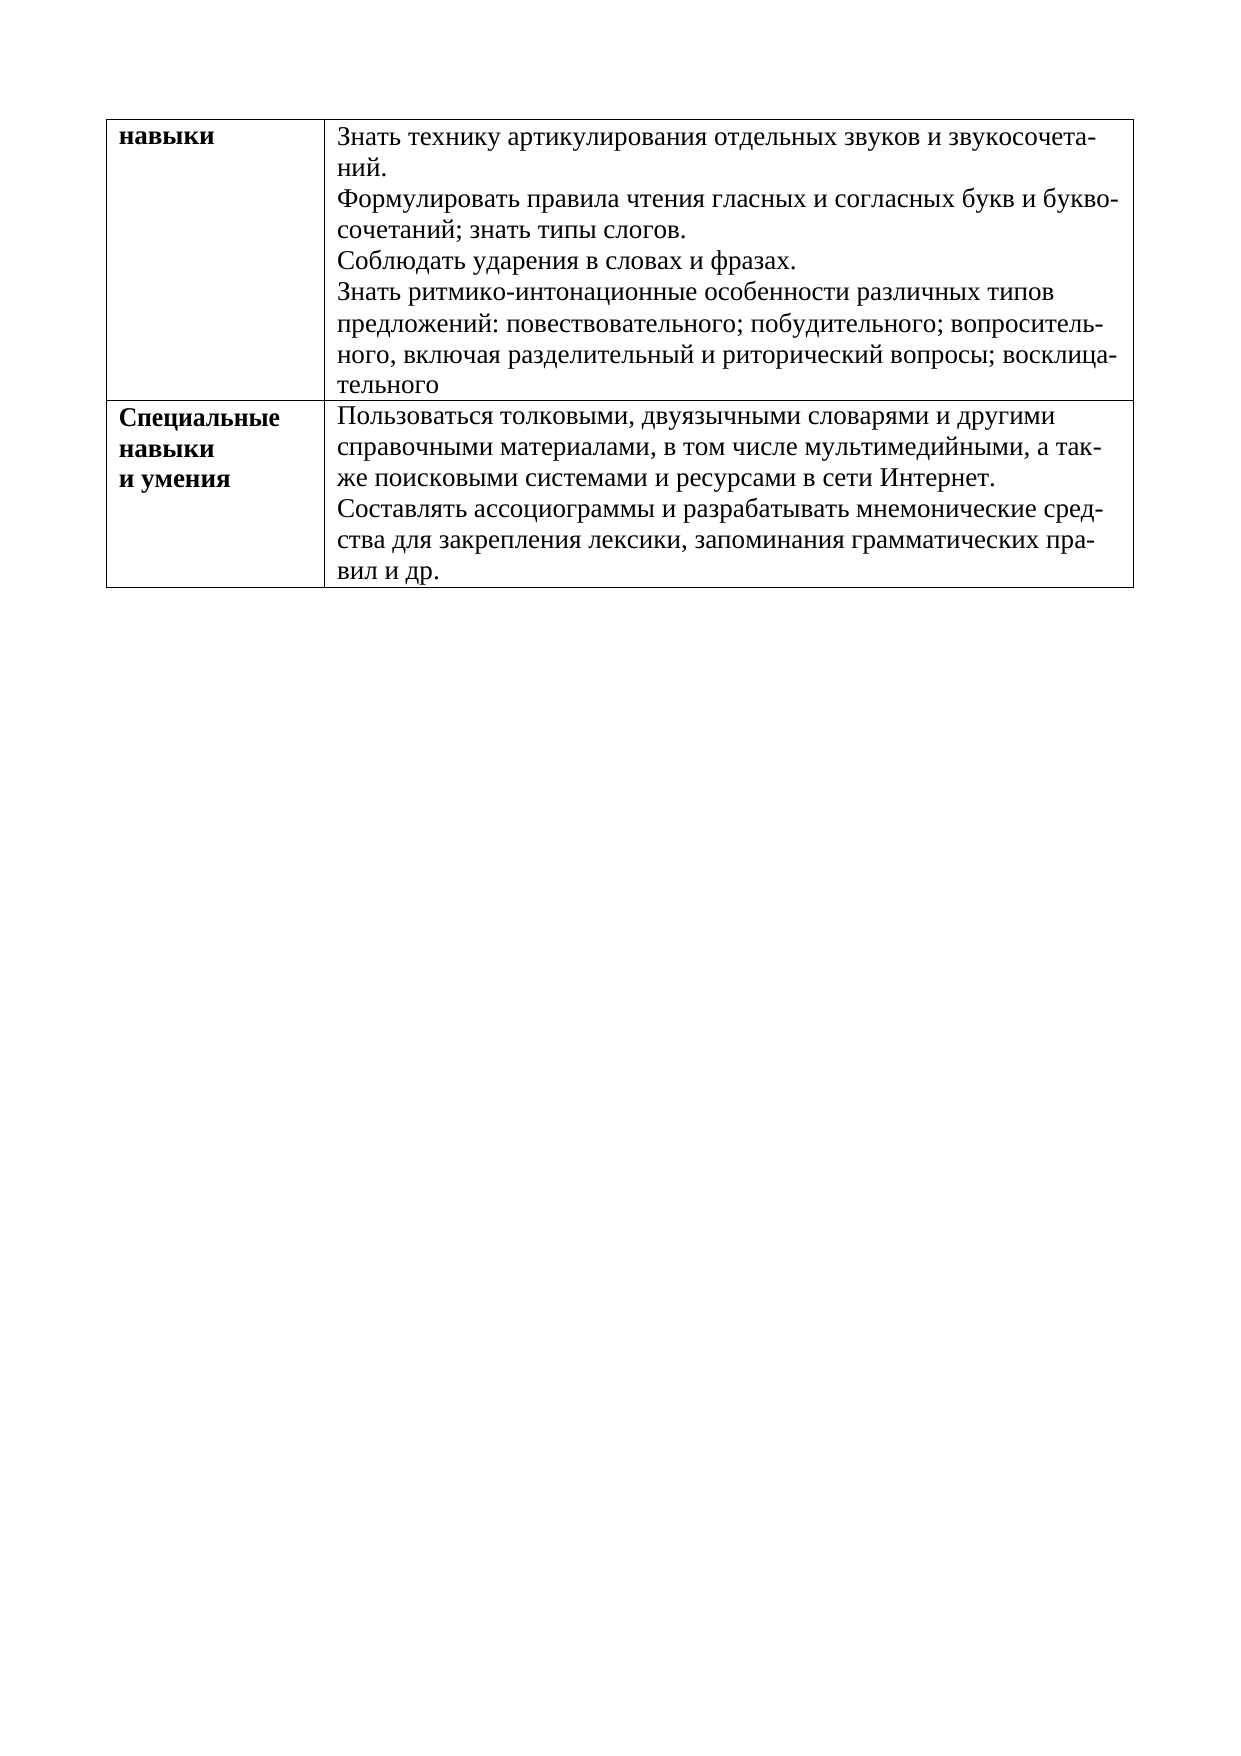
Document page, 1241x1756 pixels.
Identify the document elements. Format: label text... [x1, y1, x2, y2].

table_header навыки [107, 120, 324, 399]
table_cell Пользоваться толковыми, двуязычными словарями и другими справочными материалами, в том числе мультимедийными, а так- же поисковыми системами и ресурсами в сети Интернет. Составлять ассоциограммы и разрабатывать мнемонические сред- ства для закрепления лексики, запоминания грамматических пра- вил и др. [325, 401, 1133, 587]
table_header Знать технику артикулирования отдельных звуков и звукосочета- ний. Формулировать правила чтения гласных и согласных букв и букво- сочетаний; знать типы слогов. Соблюдать ударения в словах и фразах. Знать ритмико-интонационные особенности различных типов предложений: повествовательного; побудительного; вопроситель- ного, включая разделительный и риторический вопросы; восклица- тельного [325, 120, 1133, 399]
table_cell Специальные навыки и умения [107, 401, 324, 587]
